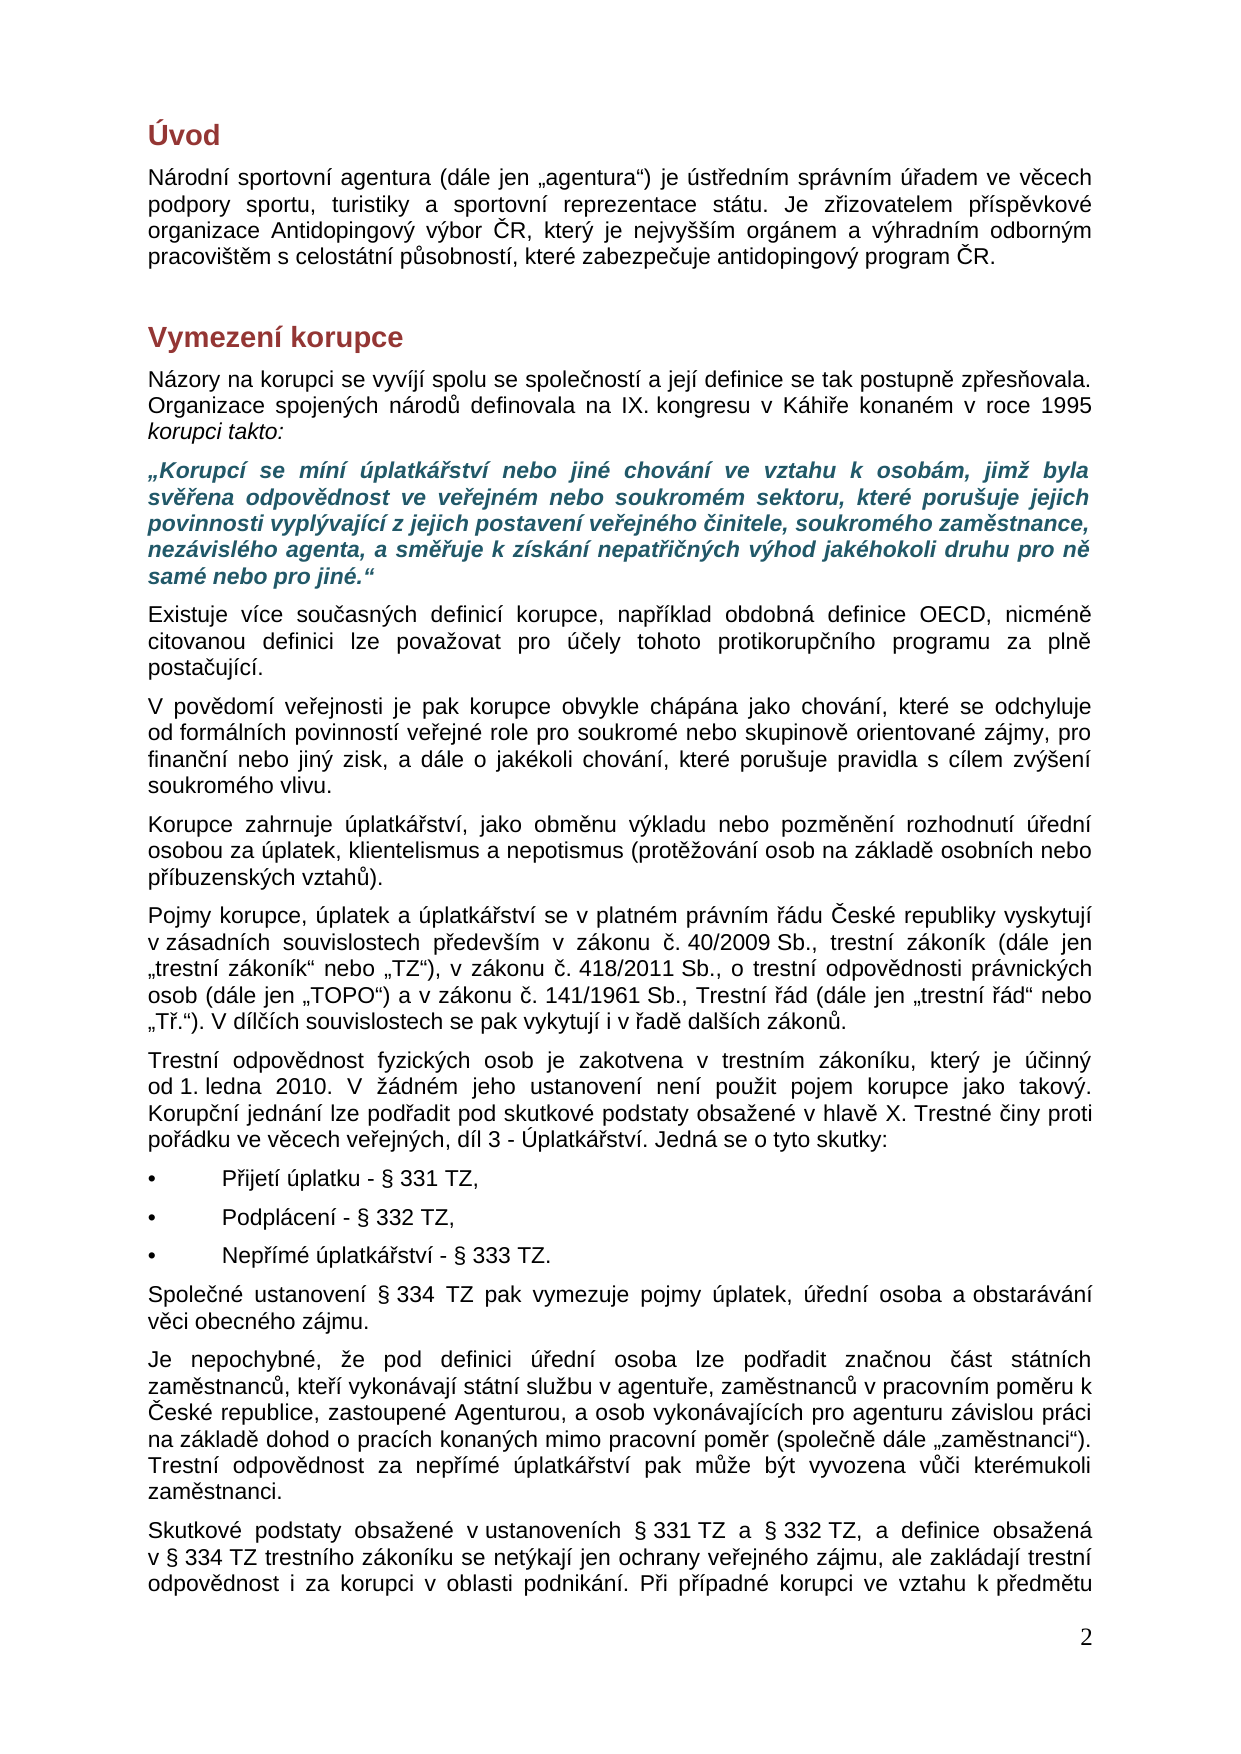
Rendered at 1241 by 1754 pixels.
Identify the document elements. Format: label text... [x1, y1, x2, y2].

text Trestní odpovědnost fyzických osob je zakotvena v trestním zákoníku, který je účinný od 1. ledna 2010. V žádném jeho ustanovení není použit pojem korupce jako takový. Korupční jednání lze podřadit pod skutkové podstaty obsažené v hlavě X. Trestné činy proti pořádku ve věcech veřejných, díl 3 - Úplatkářství. Jedná se o tyto skutky: [148, 1047, 1092, 1152]
text • Přijetí úplatku - § 331 TZ, [148, 1165, 1092, 1191]
text • Nepřímé úplatkářství - § 333 TZ. [148, 1242, 1092, 1269]
text Korupce zahrnuje úplatkářství, jako obměnu výkladu nebo pozměnění rozhodnutí úřední osobou za úplatek, klientelismus a nepotismus (protěžování osob na základě osobních nebo příbuzenských vztahů). [148, 811, 1092, 890]
text Vymezení korupce [148, 319, 1092, 353]
text Pojmy korupce, úplatek a úplatkářství se v platném právním řádu České republiky vyskytují v zásadních souvislostech především v zákonu č. 40/2009 Sb., trestní zákoník (dále jen „trestní zákoník“ nebo „TZ“), v zákonu č. 418/2011 Sb., o trestní odpovědnosti právnických osob (dále jen „TOPO“) a v zákonu č. 141/1961 Sb., Trestní řád (dále jen „trestní řád“ nebo „Tř.“). V dílčích souvislostech se pak vykytují i v řadě dalších zákonů. [148, 902, 1092, 1034]
text Je nepochybné, že pod definici úřední osoba lze podřadit značnou část státních zaměstnanců, kteří vykonávají státní službu v agentuře, zaměstnanců v pracovním poměru k České republice, zastoupené Agenturou, a osob vykonávajících pro agenturu závislou práci na základě dohod o pracích konaných mimo pracovní poměr (společně dále „zaměstnanci“). Trestní odpovědnost za nepřímé úplatkářství pak může být vyvozena vůči kterémukoli zaměstnanci. [148, 1346, 1092, 1504]
text • Podplácení - § 332 TZ, [148, 1203, 1092, 1230]
text V povědomí veřejnosti je pak korupce obvykle chápána jako chování, které se odchyluje od formálních povinností veřejné role pro soukromé nebo skupinově orientované zájmy, pro finanční nebo jiný zisk, a dále o jakékoli chování, které porušuje pravidla s cílem zvýšení soukromého vlivu. [148, 693, 1092, 798]
text Společné ustanovení § 334 TZ pak vymezuje pojmy úplatek, úřední osoba a obstarávání věci obecného zájmu. [148, 1281, 1092, 1334]
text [148, 1517, 1092, 1596]
text Existuje více současných definicí korupce, například obdobná definice OECD, nicméně citovanou definici lze považovat pro účely tohoto protikorupčního programu za plně postačující. [148, 601, 1092, 681]
text „Korupcí se míní úplatkářství nebo jiné chování ve vztahu k osobám, jimž byla svěřena odpovědnost ve veřejném nebo soukromém sektoru, které porušuje jejich povinnosti vyplývající z jejich postavení veřejného činitele, soukromého zaměstnance, nezávislého agenta, a směřuje k získání nepatřičných výhod jakéhokoli druhu pro ně samé nebo pro jiné.“ [148, 457, 1092, 589]
subtitle Úvod [148, 118, 1092, 152]
text Názory na korupci se vyvíjí spolu se společností a její definice se tak postupně zpřesňovala. Organizace spojených národů definovala na IX. kongresu v Káhiře konaném v roce 1995 korupci takto: [148, 366, 1092, 445]
text Národní sportovní agentura (dále jen „agentura“) je ústředním správním úřadem ve věcech podpory sportu, turistiky a sportovní reprezentace státu. Je zřizovatelem příspěvkové organizace Antidopingový výbor ČR, který je nejvyšším orgánem a výhradním odborným pracovištěm s celostátní působností, které zabezpečuje antidopingový program ČR. [148, 164, 1092, 269]
